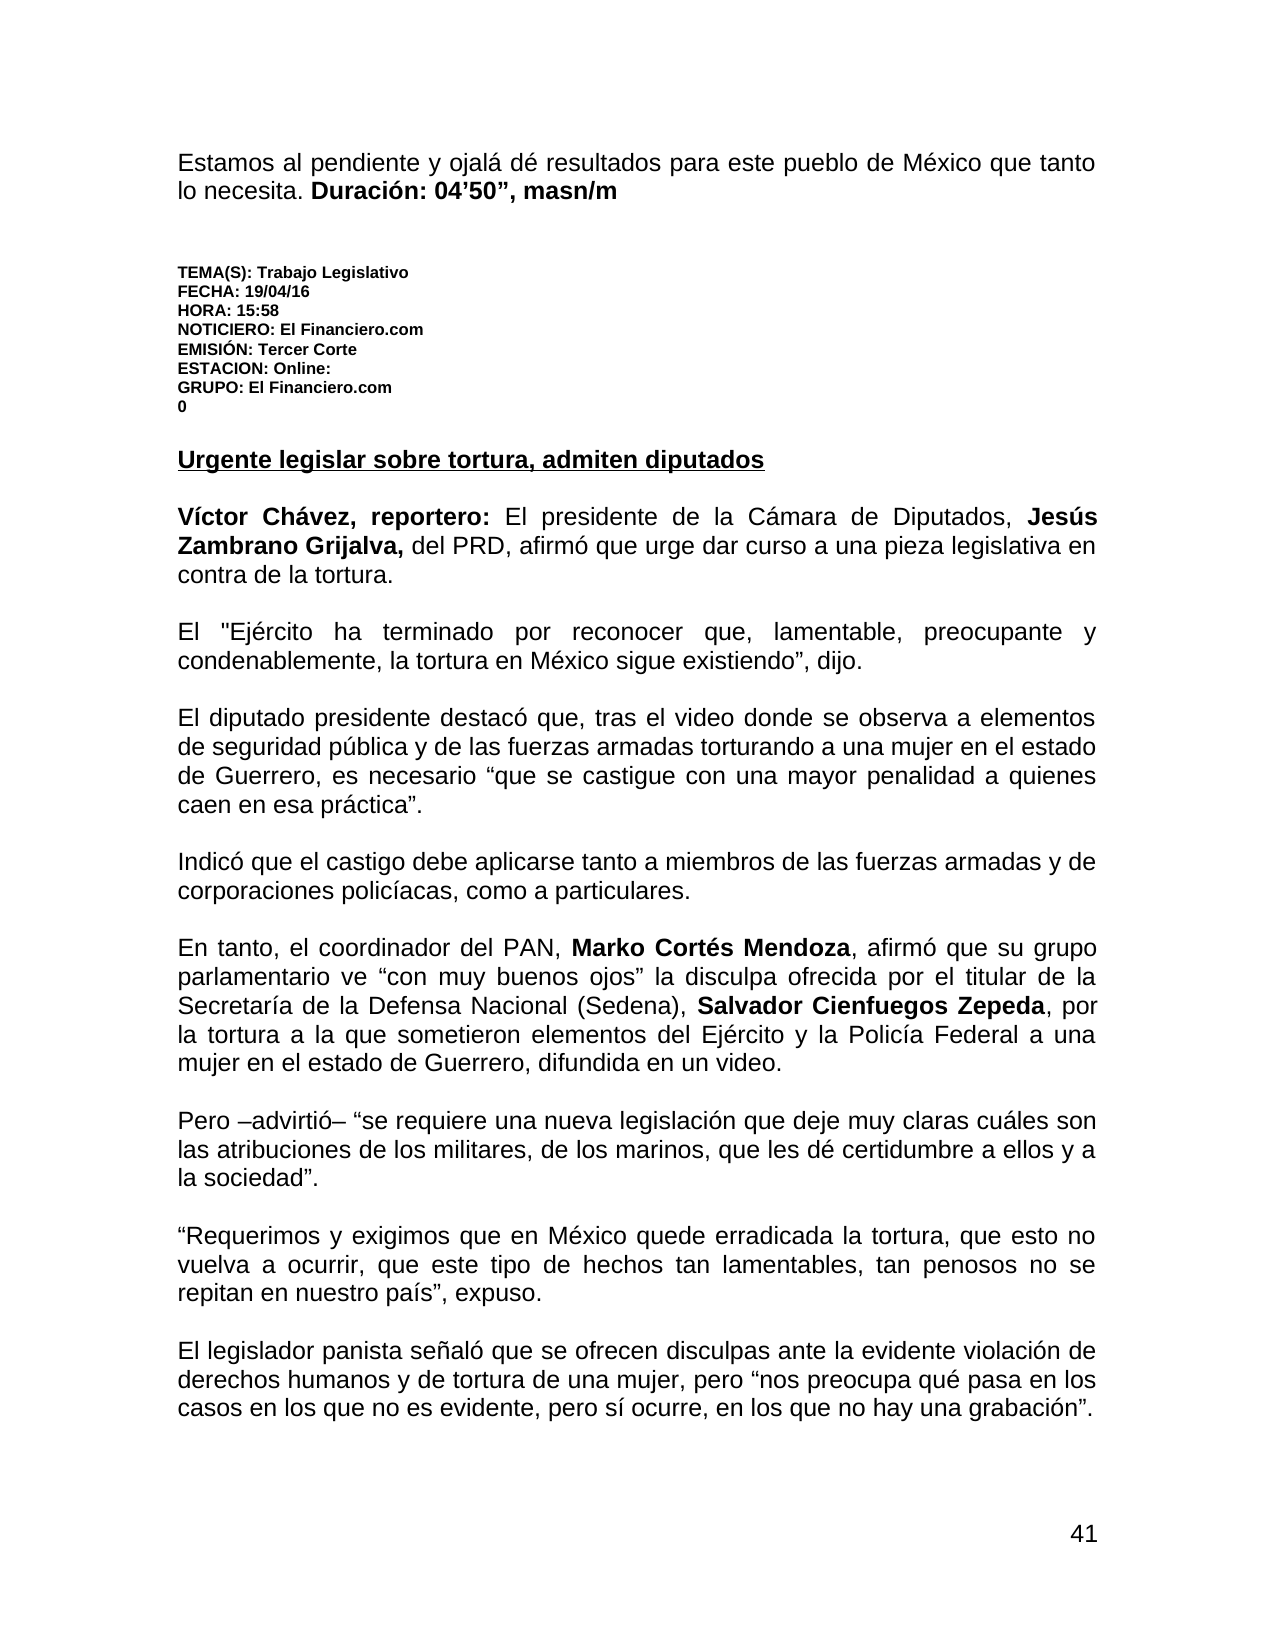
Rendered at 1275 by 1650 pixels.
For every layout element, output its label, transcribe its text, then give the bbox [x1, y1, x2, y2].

text GRUPO: El Financiero.com [177, 378, 1098, 397]
text En tanto, el coordinador del PAN, Marko Cortés Mendoza, afirmó que su grupo parlamentario ve “con muy buenos ojos” la disculpa ofrecida por el titular de la Secretaría de la Defensa Nacional (Sedena), Salvador Cienfuegos Zepeda, por la tortura a la que sometieron elementos del Ejército y la Policía Federal a una mujer en el estado de Guerrero, difundida en un video. [177, 933, 1098, 1077]
text El legislador panista señaló que se ofrecen disculpas ante la evidente violación de derechos humanos y de tortura de una mujer, pero “nos preocupa qué pasa en los casos en los que no es evidente, pero sí ocurre, en los que no hay una grabación”. [177, 1336, 1098, 1422]
text El "Ejército ha terminado por reconocer que, lamentable, preocupante y condenablemente, la tortura en México sigue existiendo”, dijo. [177, 617, 1098, 675]
text EMISIÓN: Tercer Corte [177, 339, 1098, 358]
text El diputado presidente destacó que, tras el video donde se observa a elementos de seguridad pública y de las fuerzas armadas torturando a una mujer en el estado de Guerrero, es necesario “que se castigue con una mayor penalidad a quienes caen en esa práctica”. [177, 703, 1098, 818]
text NOTICIERO: El Financiero.com [177, 320, 1098, 339]
text TEMA(S): Trabajo Legislativo [177, 263, 1098, 282]
text FECHA: 19/04/16 [177, 282, 1098, 301]
text 0 [177, 397, 1098, 416]
text HORA: 15:58 [177, 301, 1098, 320]
text Estamos al pendiente y ojalá dé resultados para este pueblo de México que tanto lo necesita. Duración: 04’50”, masn/m [177, 148, 1098, 205]
text Pero –advirtió– “se requiere una nueva legislación que deje muy claras cuáles son las atribuciones de los militares, de los marinos, que les dé certidumbre a ellos y a la sociedad”. [177, 1106, 1098, 1192]
text Indicó que el castigo debe aplicarse tanto a miembros de las fuerzas armadas y de corporaciones policíacas, como a particulares. [177, 847, 1098, 905]
text ESTACION: Online: [177, 358, 1098, 378]
text Víctor Chávez, reportero: El presidente de la Cámara de Diputados, Jesús Zambrano Grijalva, del PRD, afirmó que urge dar curso a una pieza legislativa en contra de la tortura. [177, 502, 1098, 588]
text Urgente legislar sobre tortura, admiten diputados [177, 445, 1098, 473]
text “Requerimos y exigimos que en México quede erradicada la tortura, que esto no vuelva a ocurrir, que este tipo de hechos tan lamentables, tan penosos no se repitan en nuestro país”, expuso. [177, 1221, 1098, 1307]
